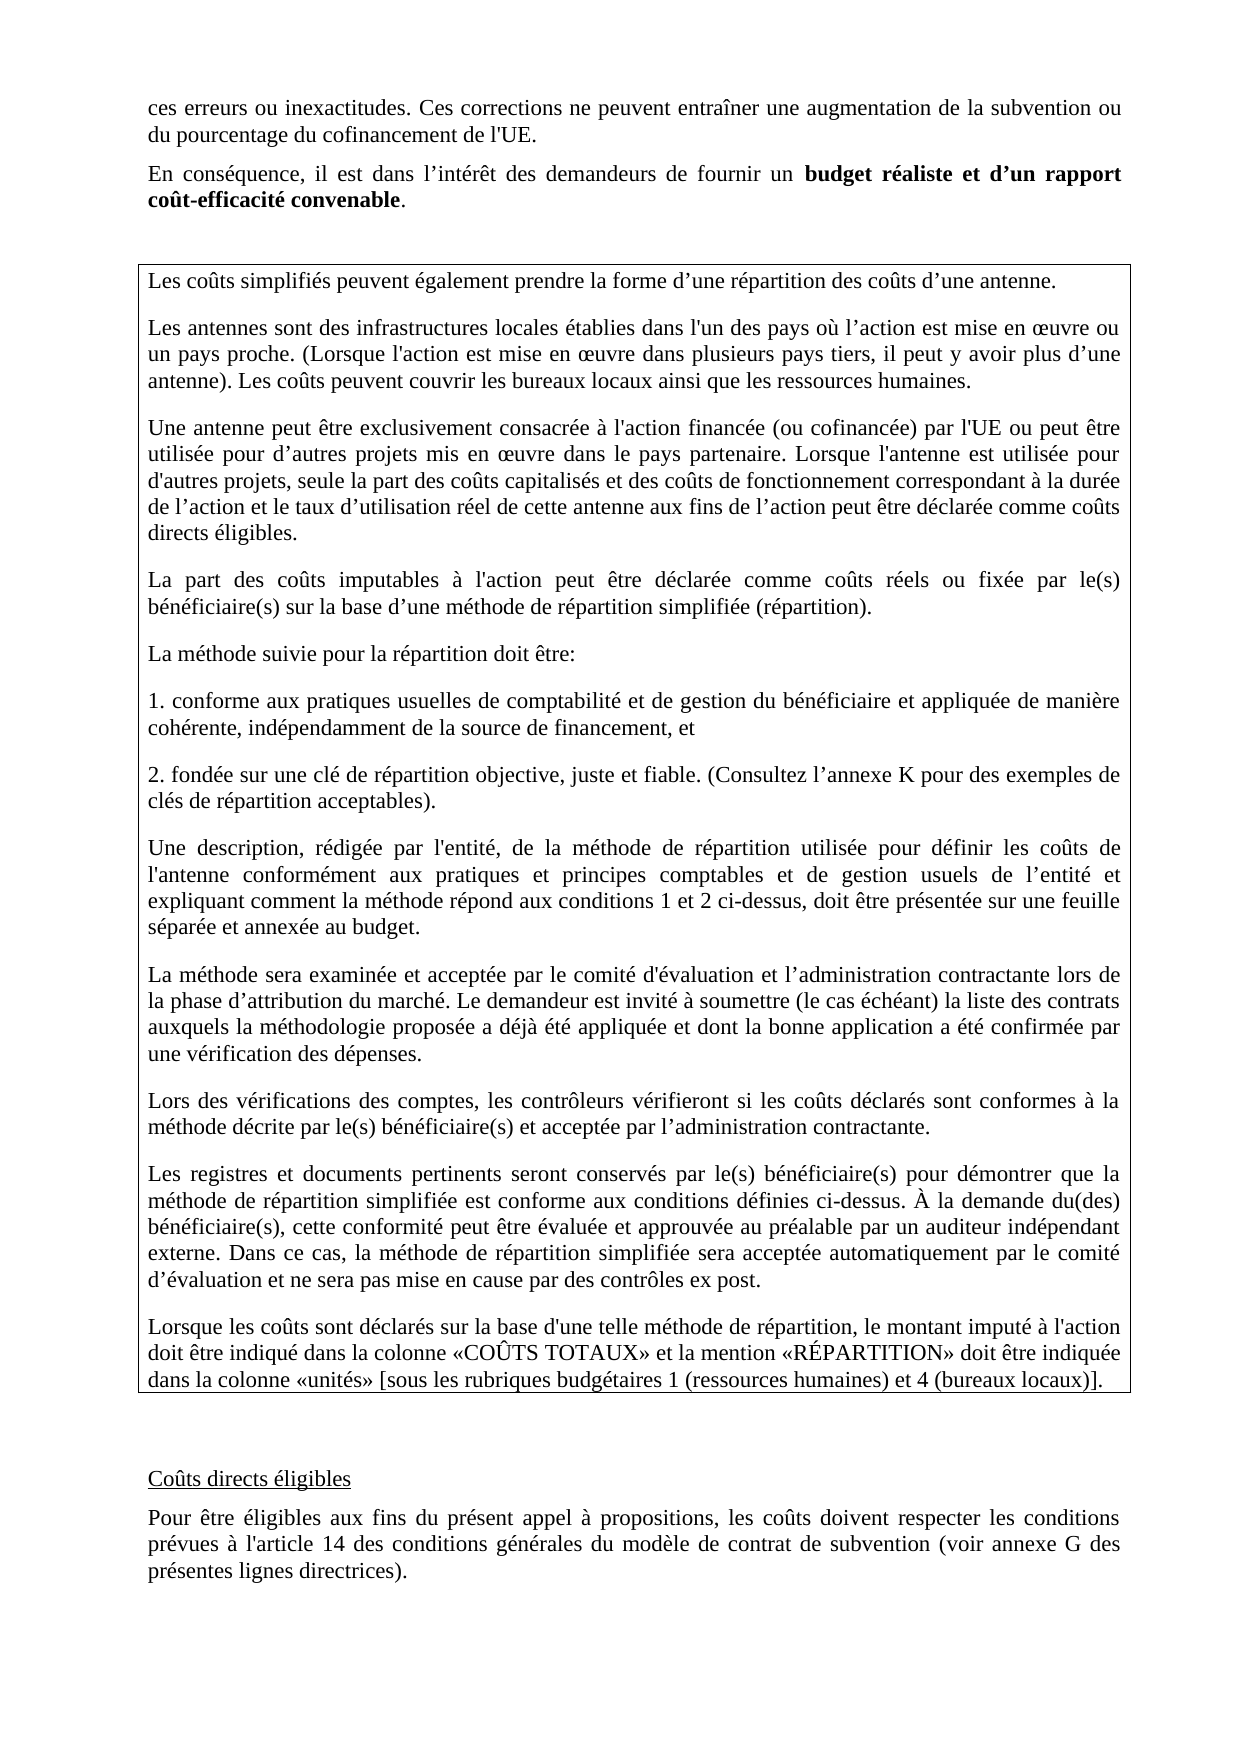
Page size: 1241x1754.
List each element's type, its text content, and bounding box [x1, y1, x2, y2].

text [148, 94, 1122, 147]
text Une description, rédigée par l'entité, de la méthode de répartition utilisée pour définir les coûts de l'antenne conformément aux pratiques et principes comptables et de gestion usuels de l’entité et expliquant comment la méthode répond aux conditions 1 et 2 ci-dessus, doit être présentée sur une feuille séparée et annexée au budget. [139, 831, 1130, 940]
text Coûts directs éligibles [148, 1465, 1122, 1492]
text En conséquence, il est dans l’intérêt des demandeurs de fournir un budget réaliste et d’un rapport coût-efficacité convenable. [148, 160, 1122, 212]
text Les coûts simplifiés peuvent également prendre la forme d’une répartition des coûts d’une antenne. [139, 265, 1130, 293]
text Lors des vérifications des comptes, les contrôleurs vérifieront si les coûts déclarés sont conformes à la méthode décrite par le(s) bénéficiaire(s) et acceptée par l’administration contractante. [139, 1084, 1130, 1139]
text 2. fondée sur une clé de répartition objective, juste et fiable. (Consultez l’annexe K pour des exemples de clés de répartition acceptables). [139, 758, 1130, 813]
text La méthode sera examinée et acceptée par le comité d'évaluation et l’administration contractante lors de la phase d’attribution du marché. Le demandeur est invité à soumettre (le cas échéant) la liste des contrats auxquels la méthodologie proposée a déjà été appliquée et dont la bonne application a été confirmée par une vérification des dépenses. [139, 957, 1130, 1066]
text La part des coûts imputables à l'action peut être déclarée comme coûts réels ou fixée par le(s) bénéficiaire(s) sur la base d’une méthode de répartition simplifiée (répartition). [139, 563, 1130, 619]
text Lorsque les coûts sont déclarés sur la base d'une telle méthode de répartition, le montant imputé à l'action doit être indiqué dans la colonne «COÛTS TOTAUX» et la mention «RÉPARTITION» doit être indiquée dans la colonne «unités» [sous les rubriques budgétaires 1 (ressources humaines) et 4 (bureaux locaux)]. [139, 1310, 1130, 1392]
text Une antenne peut être exclusivement consacrée à l'action financée (ou cofinancée) par l'UE ou peut être utilisée pour d’autres projets mis en œuvre dans le pays partenaire. Lorsque l'antenne est utilisée pour d'autres projets, seule la part des coûts capitalisés et des coûts de fonctionnement correspondant à la durée de l’action et le taux d’utilisation réel de cette antenne aux fins de l’action peut être déclarée comme coûts directs éligibles. [139, 411, 1130, 546]
text 1. conforme aux pratiques usuelles de comptabilité et de gestion du bénéficiaire et appliquée de manière cohérente, indépendamment de la source de financement, et [139, 684, 1130, 740]
text Les registres et documents pertinents seront conservés par le(s) bénéficiaire(s) pour démontrer que la méthode de répartition simplifiée est conforme aux conditions définies ci-dessus. À la demande du(des) bénéficiaire(s), cette conformité peut être évaluée et approuvée au préalable par un auditeur indépendant externe. Dans ce cas, la méthode de répartition simplifiée sera acceptée automatiquement par le comité d’évaluation et ne sera pas mise en cause par des contrôles ex post. [139, 1157, 1130, 1292]
text Les antennes sont des infrastructures locales établies dans l'un des pays où l’action est mise en œuvre ou un pays proche. (Lorsque l'action est mise en œuvre dans plusieurs pays tiers, il peut y avoir plus d’une antenne). Les coûts peuvent couvrir les bureaux locaux ainsi que les ressources humaines. [139, 311, 1130, 393]
text Pour être éligibles aux fins du présent appel à propositions, les coûts doivent respecter les conditions prévues à l'article 14 des conditions générales du modèle de contrat de subvention (voir annexe G des présentes lignes directrices). [148, 1504, 1122, 1583]
text La méthode suivie pour la répartition doit être: [139, 637, 1130, 666]
